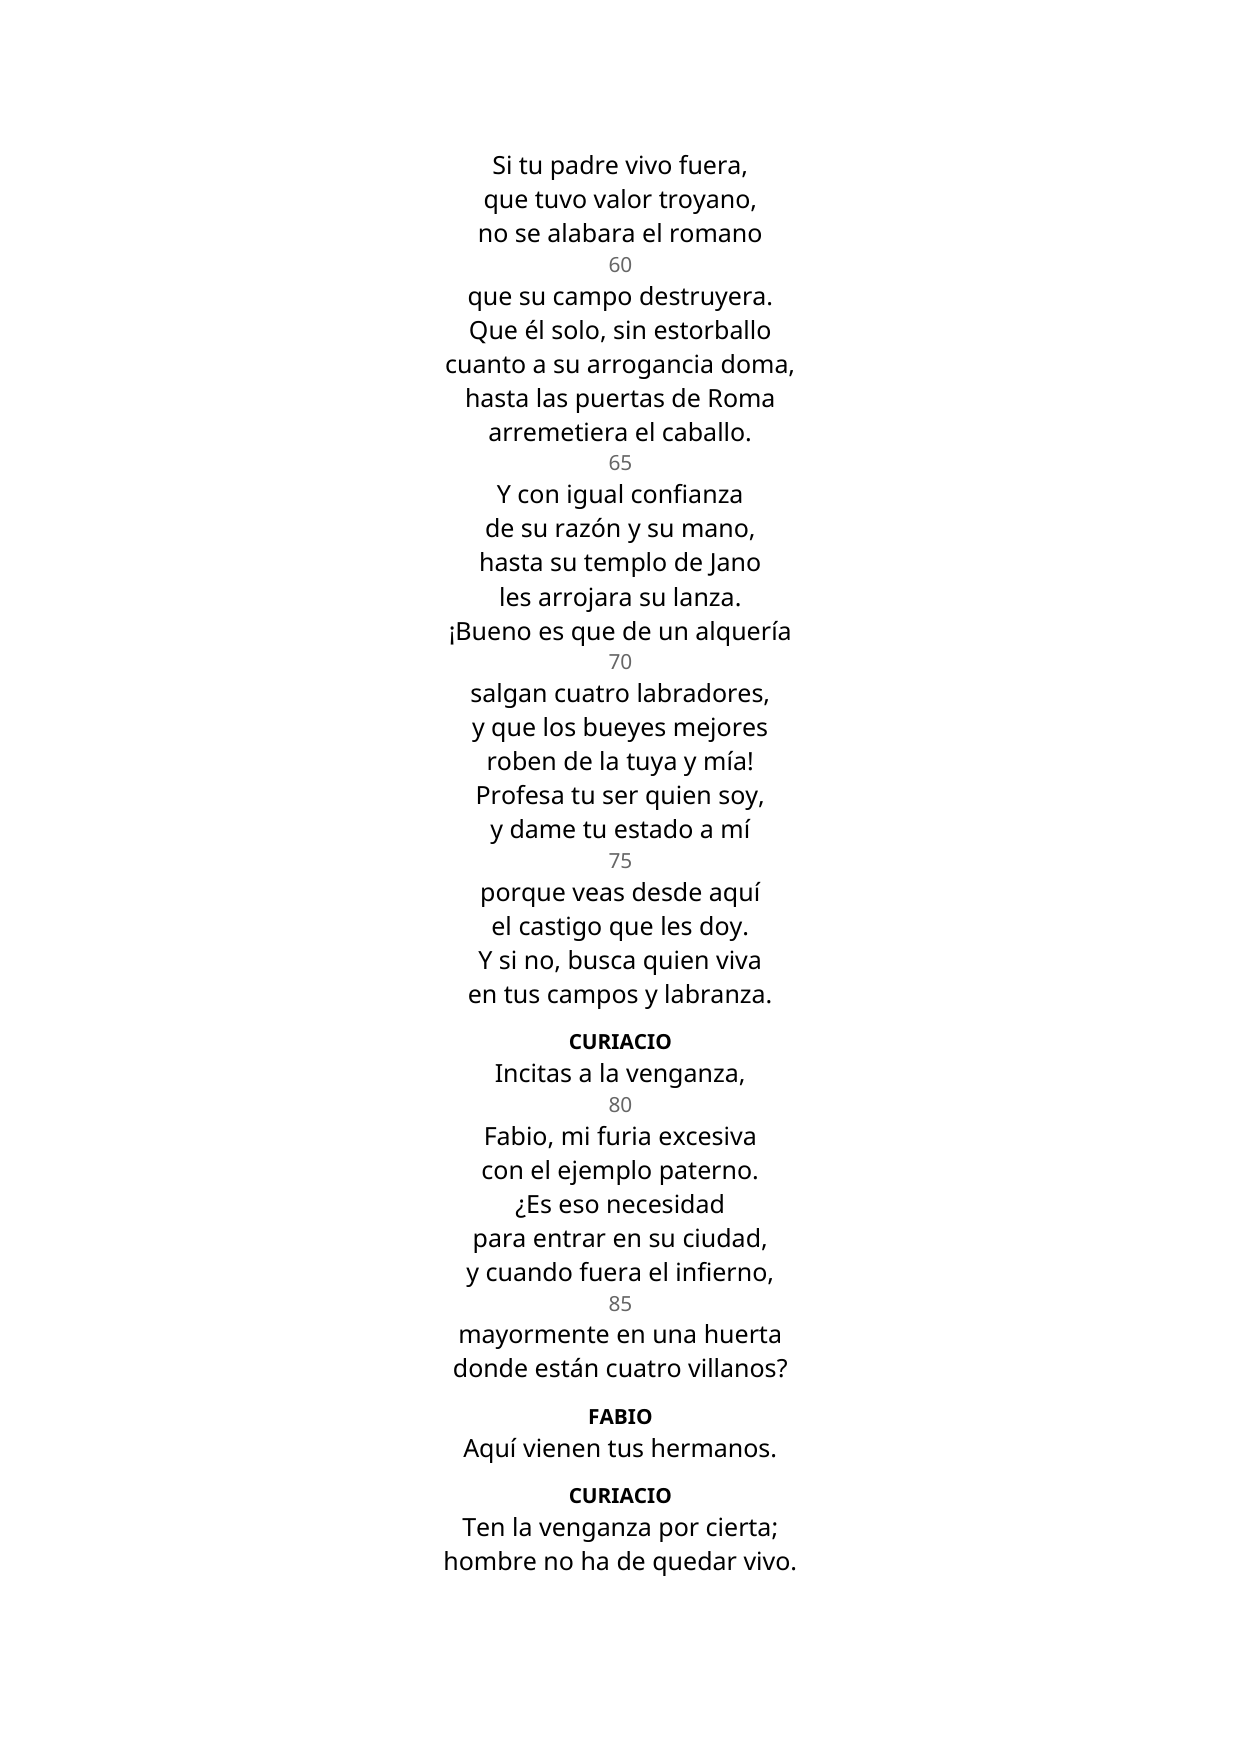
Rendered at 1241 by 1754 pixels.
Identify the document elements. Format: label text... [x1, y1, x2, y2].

text 65 [177, 448, 1063, 477]
text de su razón y su mano, [177, 511, 1063, 545]
text hombre no ha de quedar vivo. [177, 1543, 1063, 1578]
text hasta las puertas de Roma [177, 380, 1063, 414]
text salgan cuatro labradores, [177, 676, 1063, 710]
text Fabio, mi furia excesiva [177, 1118, 1063, 1152]
text y que los bueyes mejores [177, 710, 1063, 744]
text no se alabara el romano [177, 216, 1063, 250]
text que su campo destruyera. [177, 278, 1063, 312]
text Y si no, busca quien viva [177, 943, 1063, 977]
text FABIO [177, 1402, 1063, 1430]
text Que él solo, sin estorballo [177, 312, 1063, 346]
text porque veas desde aquí [177, 874, 1063, 908]
text 75 [177, 846, 1063, 874]
text y cuando fuera el infierno, [177, 1254, 1063, 1289]
text CURIACIO [177, 1481, 1063, 1509]
text ¡Bueno es que de un alquería [177, 613, 1063, 647]
text Ten la venganza por cierta; [177, 1509, 1063, 1543]
text Y con igual confianza [177, 477, 1063, 511]
text mayormente en una huerta [177, 1317, 1063, 1351]
text les arrojara su lanza. [177, 579, 1063, 613]
text cuanto a su arrogancia doma, [177, 346, 1063, 380]
text Aquí vienen tus hermanos. [177, 1430, 1063, 1464]
text para entrar en su ciudad, [177, 1221, 1063, 1254]
text en tus campos y labranza. [177, 977, 1063, 1011]
text Incitas a la venganza, [177, 1056, 1063, 1090]
text hasta su templo de Jano [177, 545, 1063, 579]
text 85 [177, 1289, 1063, 1317]
text con el ejemplo paterno. [177, 1152, 1063, 1186]
text 70 [177, 647, 1063, 676]
text 80 [177, 1090, 1063, 1118]
text que tuvo valor troyano, [177, 182, 1063, 216]
text el castigo que les doy. [177, 908, 1063, 943]
text arremetiera el caballo. [177, 414, 1063, 448]
text donde están cuatro villanos? [177, 1351, 1063, 1385]
text ¿Es eso necesidad [177, 1186, 1063, 1221]
text y dame tu estado a mí [177, 812, 1063, 846]
text Profesa tu ser quien soy, [177, 778, 1063, 812]
text CURIACIO [177, 1027, 1063, 1056]
text roben de la tuya y mía! [177, 744, 1063, 778]
text Si tu padre vivo fuera, [177, 148, 1063, 182]
text 60 [177, 250, 1063, 278]
